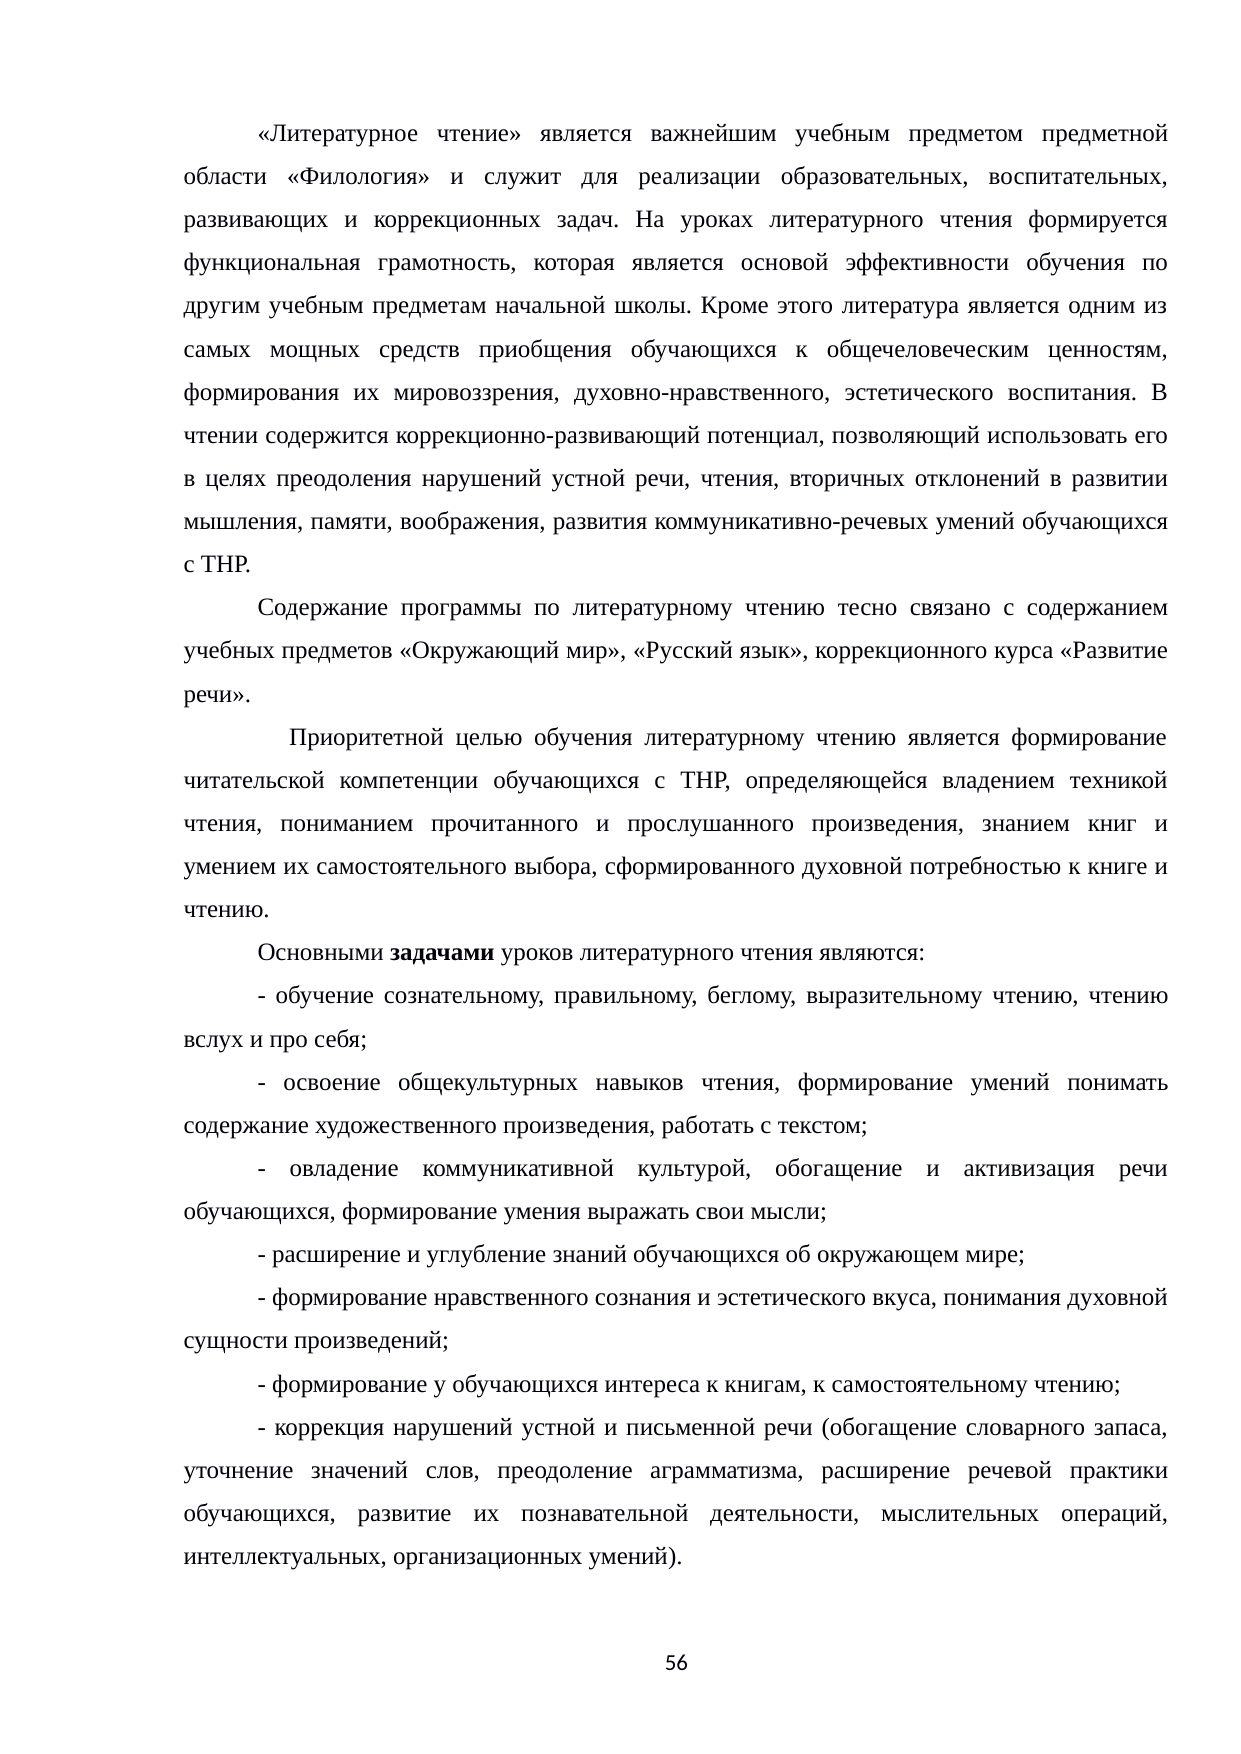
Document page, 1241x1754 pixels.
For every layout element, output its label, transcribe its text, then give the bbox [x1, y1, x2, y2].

text - коррекция нарушений устной и письменной речи (обогащение словарного запаса, уточнение значений слов, преодоление аграмматизма, расширение речевой практики обучающихся, развитие их познавательной деятельности, мыслительных операций, интеллектуальных, организационных умений). [183, 1412, 1169, 1570]
text - расширение и углубление знаний обучающихся об окружающем мире; [183, 1239, 1169, 1268]
text Основными задачами уроков литературного чтения являются: [183, 937, 1169, 966]
text - освоение общекультурных навыков чтения, формирование умений понимать содержание художественного произведения, работать с текстом; [183, 1067, 1169, 1139]
text - обучение сознательному, правильному, беглому, выразительному чтению, чтению вслух и про себя; [183, 981, 1169, 1052]
text - формирование у обучающихся интереса к книгам, к самостоятельному чтению; [183, 1369, 1169, 1397]
text «Литературное чтение» является важнейшим учебным предметом предметной области «Филология» и служит для реализации образовательных, воспитательных, развивающих и коррекционных задач. На уроках литературного чтения формируется функциональная грамотность, которая является основой эффективности обучения по другим учебным предметам начальной школы. Кроме этого литература является одним из самых мощных средств приобщения обучающихся к общечеловеческим ценностям, формирования их мировоззрения, духовно-нравственного, эстетического воспитания. В чтении содержится коррекционно-развивающий потенциал, позволяющий использовать его в целях преодоления нарушений устной речи, чтения, вторичных отклонений в развитии мышления, памяти, воображения, развития коммуникативно-речевых умений обучающихся с ТНР. [183, 118, 1169, 578]
text Приоритетной целью обучения литературному чтению является формирование читательской компетенции обучающихся с ТНР, определяющейся владением техникой чтения, пониманием прочитанного и прослушанного произведения, знанием книг и умением их самостоятельного выбора, сформированного духовной потребностью к книге и чтению. [183, 722, 1169, 923]
text Содержание программы по литературному чтению тесно связано с содержанием учебных предметов «Окружающий мир», «Русский язык», коррекционного курса «Развитие речи». [183, 592, 1169, 707]
text - овладение коммуникативной культурой, обогащение и активизация речи обучающихся, формирование умения выражать свои мысли; [183, 1153, 1169, 1225]
text - формирование нравственного сознания и эстетического вкуса, понимания духовной сущности произведений; [183, 1282, 1169, 1354]
